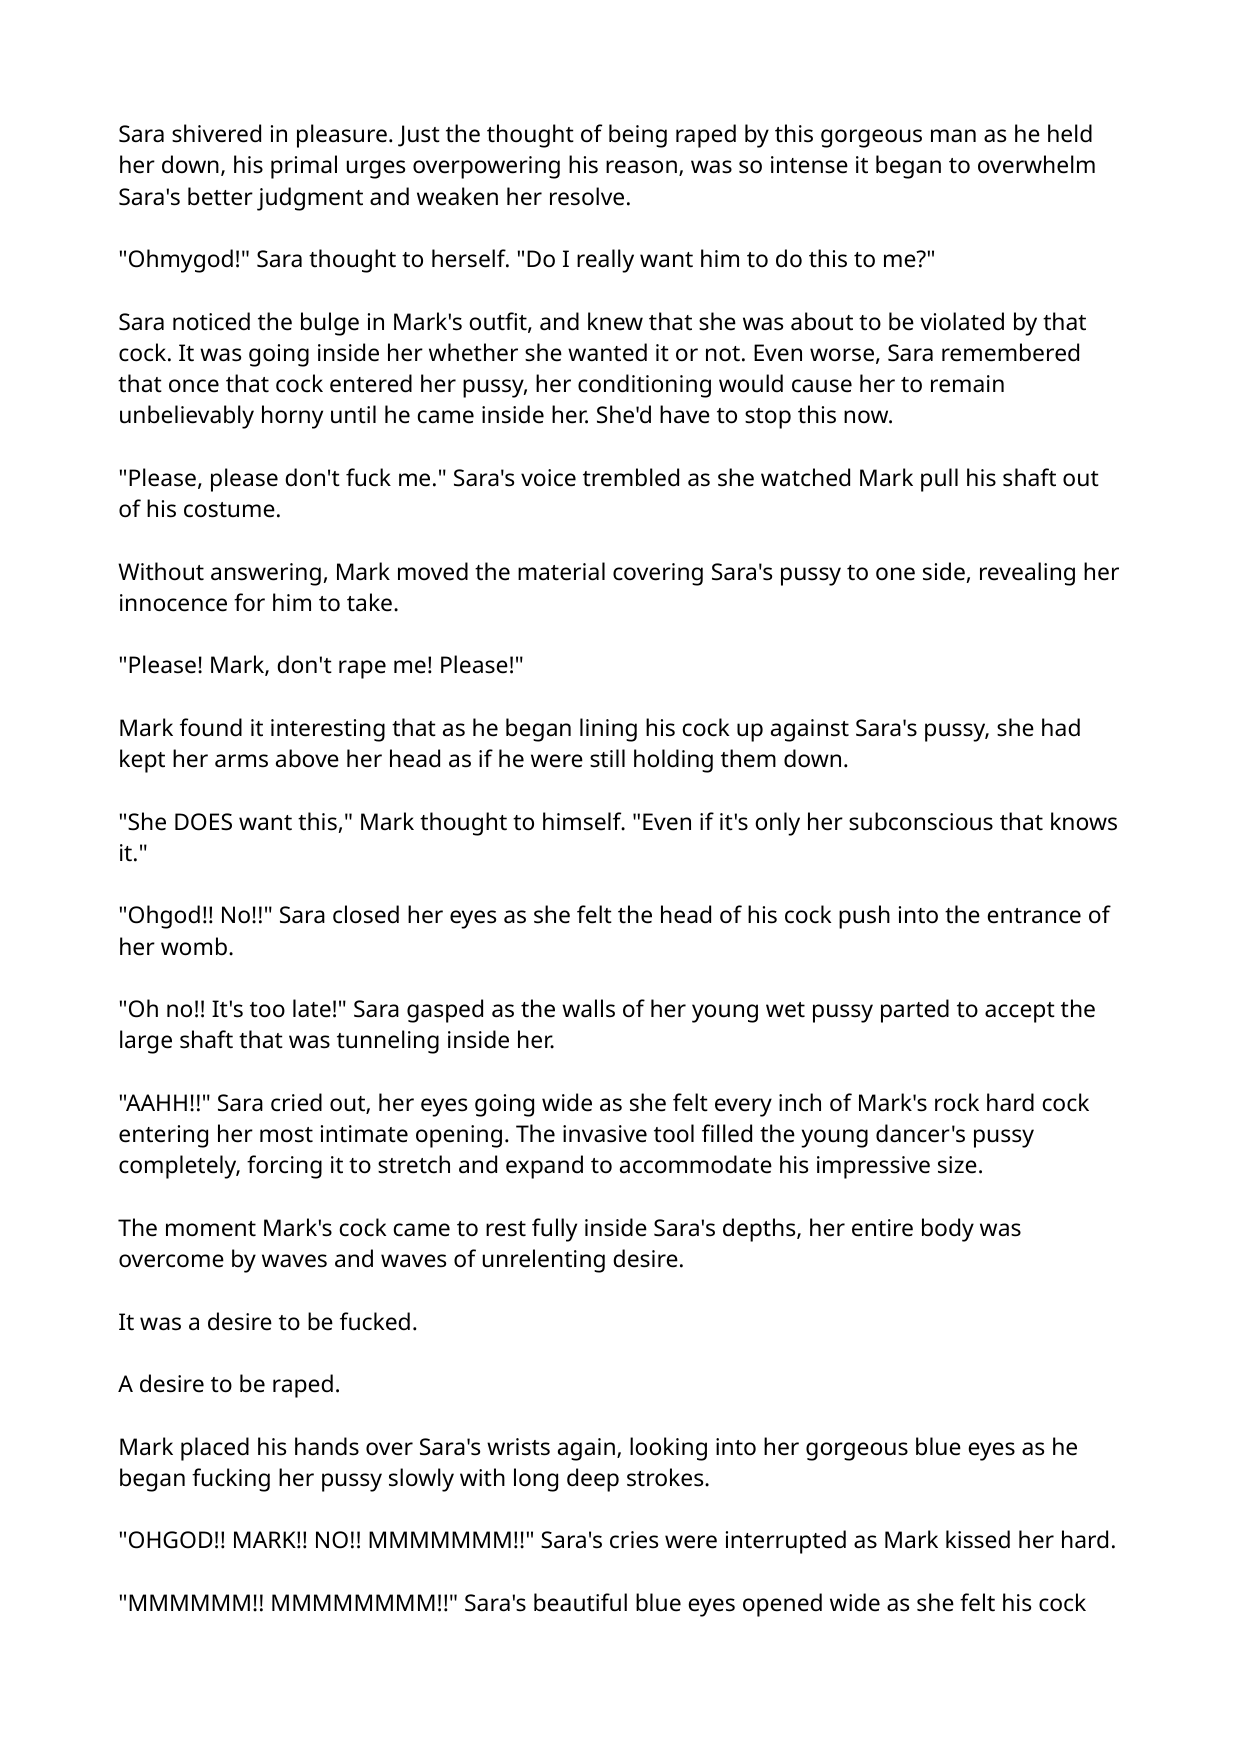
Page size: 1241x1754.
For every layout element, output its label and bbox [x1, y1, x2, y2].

text [118, 118, 1122, 1618]
